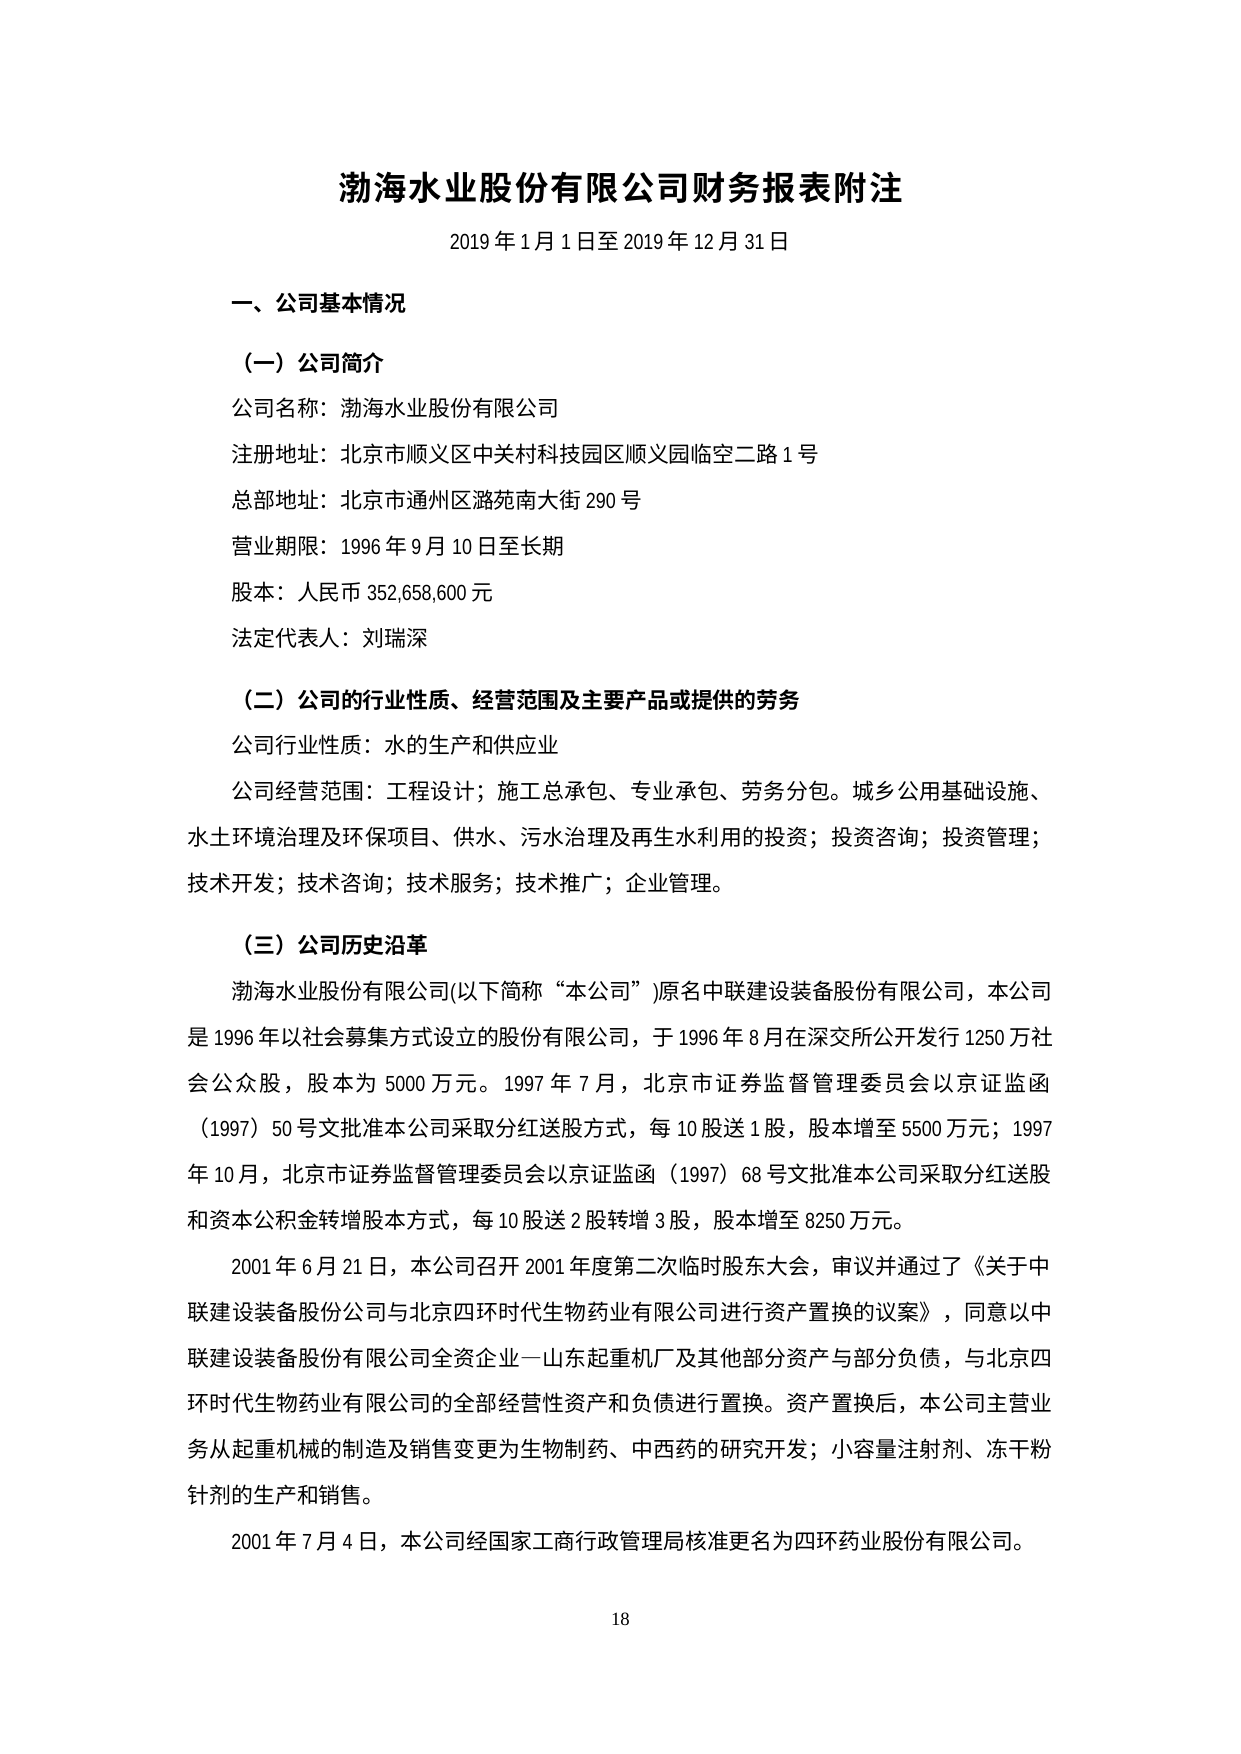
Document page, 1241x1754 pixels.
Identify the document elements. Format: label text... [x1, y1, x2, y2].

text 法定代表人：刘瑞深 [187, 609, 1053, 655]
text 渤海水业股份有限公司财务报表附注 [187, 162, 1053, 210]
text 渤海水业股份有限公司(以下简称“本公司”)原名中联建设装备股份有限公司，本公司是1996年以社会募集方式设立的股份有限公司，于1996年8月在深交所公开发行1250万社会公众股，股本为5000万元。1997年7月，北京市证券监督管理委员会以京证监函（1997）50号文批准本公司采取分红送股方式，每10股送1股，股本增至5500万元；1997年10月，北京市证券监督管理委员会以京证监函（1997）68号文批准本公司采取分红送股和资本公积金转增股本方式，每10股送2股转增3股，股本增至8250万元。 [187, 963, 1053, 1238]
text 股本：人民币352,658,600元 [187, 563, 1053, 609]
text 营业期限：1996年9月10日至长期 [187, 518, 1053, 563]
text 2019年1月1日至2019年12月31日 [187, 210, 1053, 256]
text 2001年6月21日，本公司召开2001年度第二次临时股东大会，审议并通过了《关于中联建设装备股份公司与北京四环时代生物药业有限公司进行资产置换的议案》，同意以中联建设装备股份有限公司全资企业—山东起重机厂及其他部分资产与部分负债，与北京四环时代生物药业有限公司的全部经营性资产和负债进行置换。资产置换后，本公司主营业务从起重机械的制造及销售变更为生物制药、中西药的研究开发；小容量注射剂、冻干粉针剂的生产和销售。 [187, 1238, 1053, 1513]
text 注册地址：北京市顺义区中关村科技园区顺义园临空二路1号 [187, 426, 1053, 472]
text 公司行业性质：水的生产和供应业 [187, 717, 1053, 763]
subtitle （三）公司历史沿革 [187, 917, 1053, 963]
text 总部地址：北京市通州区潞苑南大街290号 [187, 472, 1053, 518]
text 2001年7月4日，本公司经国家工商行政管理局核准更名为四环药业股份有限公司。 [187, 1513, 1053, 1558]
subtitle （一）公司简介 [187, 334, 1053, 380]
subtitle （二）公司的行业性质、经营范围及主要产品或提供的劳务 [187, 671, 1053, 717]
text 公司经营范围：工程设计；施工总承包、专业承包、劳务分包。城乡公用基础设施、水土环境治理及环保项目、供水、污水治理及再生水利用的投资；投资咨询；投资管理；技术开发；技术咨询；技术服务；技术推广；企业管理。 [187, 763, 1053, 901]
text 公司名称：渤海水业股份有限公司 [187, 380, 1053, 426]
subtitle 一、公司基本情况 [187, 272, 1053, 318]
